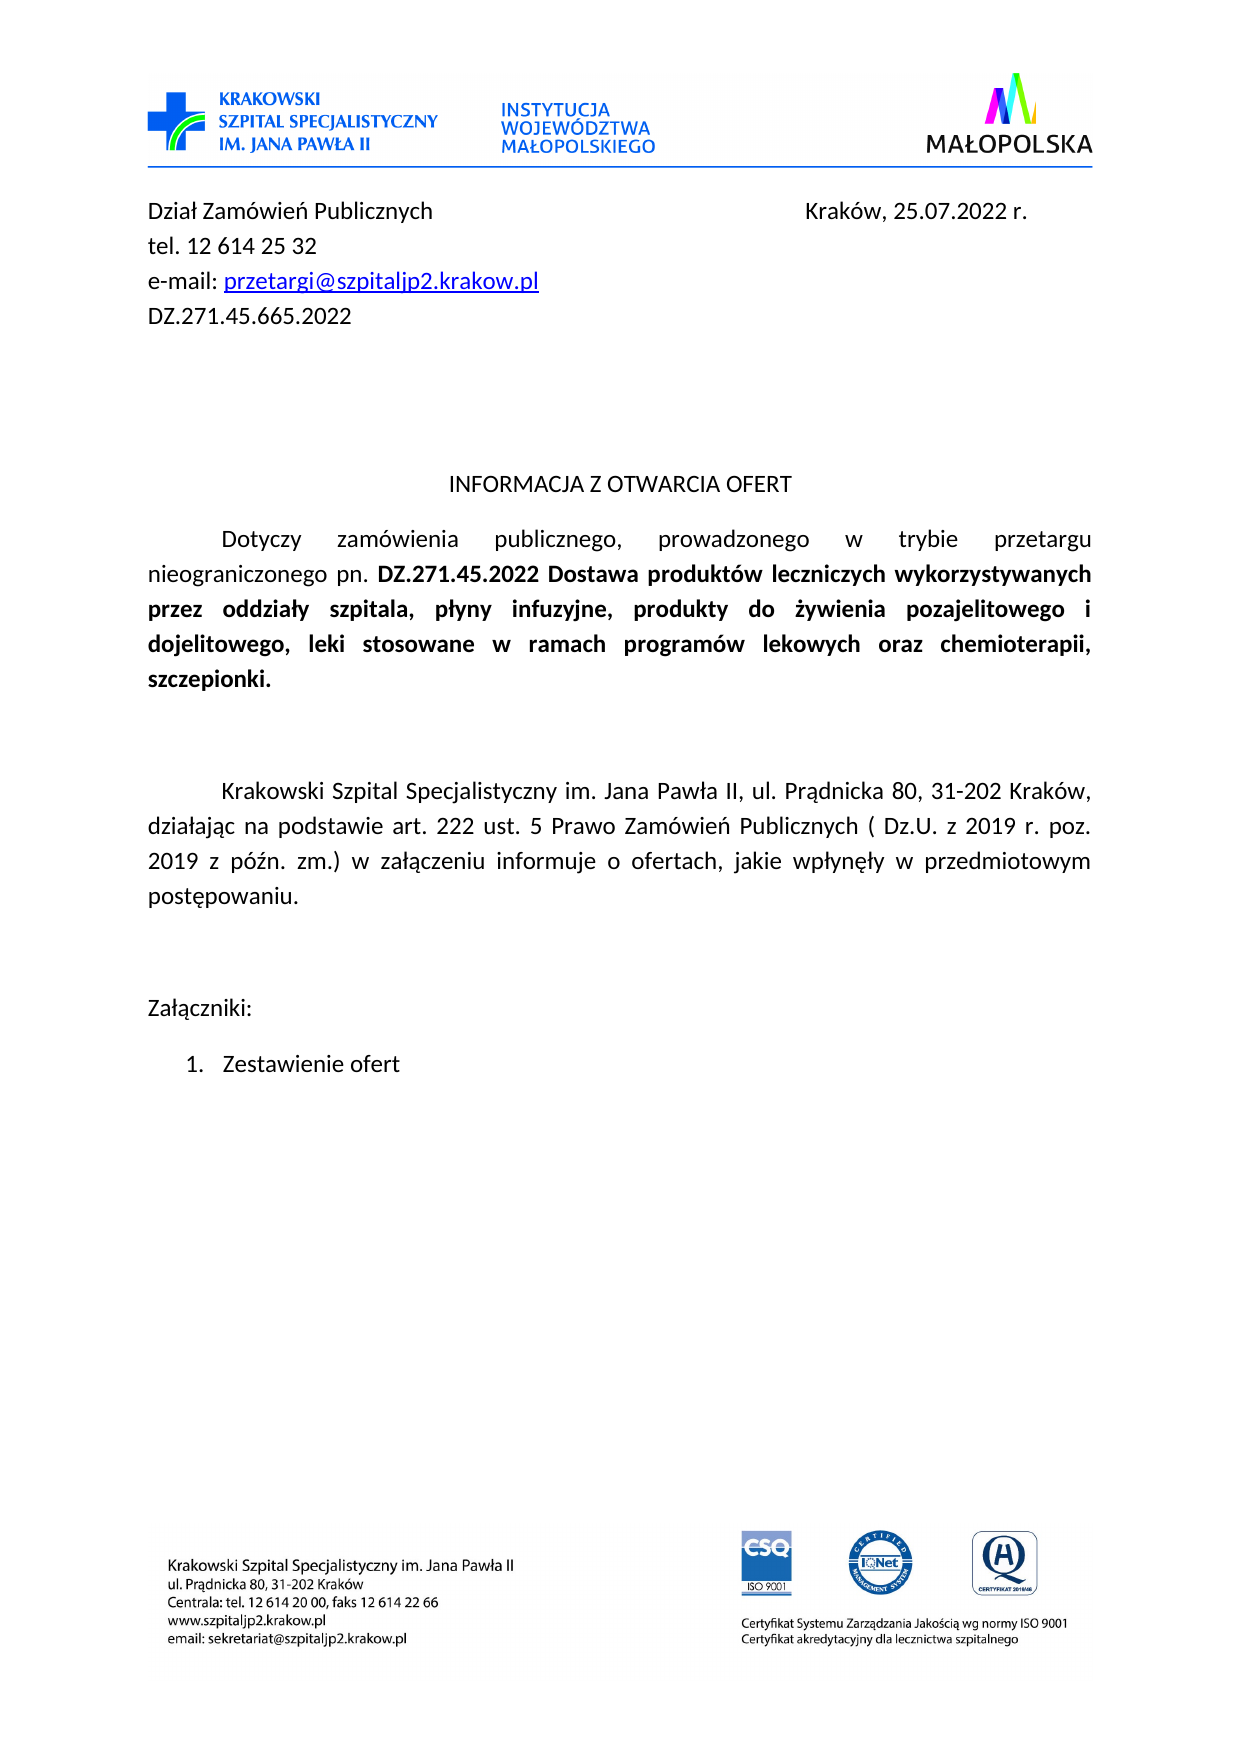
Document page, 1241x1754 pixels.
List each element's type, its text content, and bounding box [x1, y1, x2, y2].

text e-mail: przetargi@szpitaljp2.krakow.pl [148, 265, 1093, 296]
text INFORMACJA Z OTWARCIA OFERT [148, 468, 1093, 498]
text DZ.271.45.665.2022 [148, 300, 1093, 331]
text Dotyczy zamówienia publicznego, prowadzonego w trybie przetargu nieograniczonego pn. DZ.271.45.2022 Dostawa produktów leczniczych wykorzystywanych przez oddziały szpitala, płyny infuzyjne, produkty do żywienia pozajelitowego i dojelitowego, leki stosowane w ramach programów lekowych oraz chemioterapii, szczepionki. [148, 524, 1093, 694]
picture [147, 1523, 1093, 1681]
text Dział Zamówień Publicznych Kraków, 25.07.2022 r. [148, 195, 1093, 226]
text tel. 12 614 25 32 [148, 230, 1093, 261]
list Zestawienie ofert [185, 1048, 1093, 1078]
picture [147, 73, 1093, 168]
text Krakowski Szpital Specjalistyczny im. Jana Pawła II, ul. Prądnicka 80, 31-202 Kraków, działając na podstawie art. 222 ust. 5 Prawo Zamówień Publicznych ( Dz.U. z 2019 r. poz. 2019 z późn. zm.) w załączeniu informuje o ofertach, jakie wpłynęły w przedmiotowym postępowaniu. [148, 775, 1093, 911]
text Załączniki: [148, 992, 1093, 1022]
